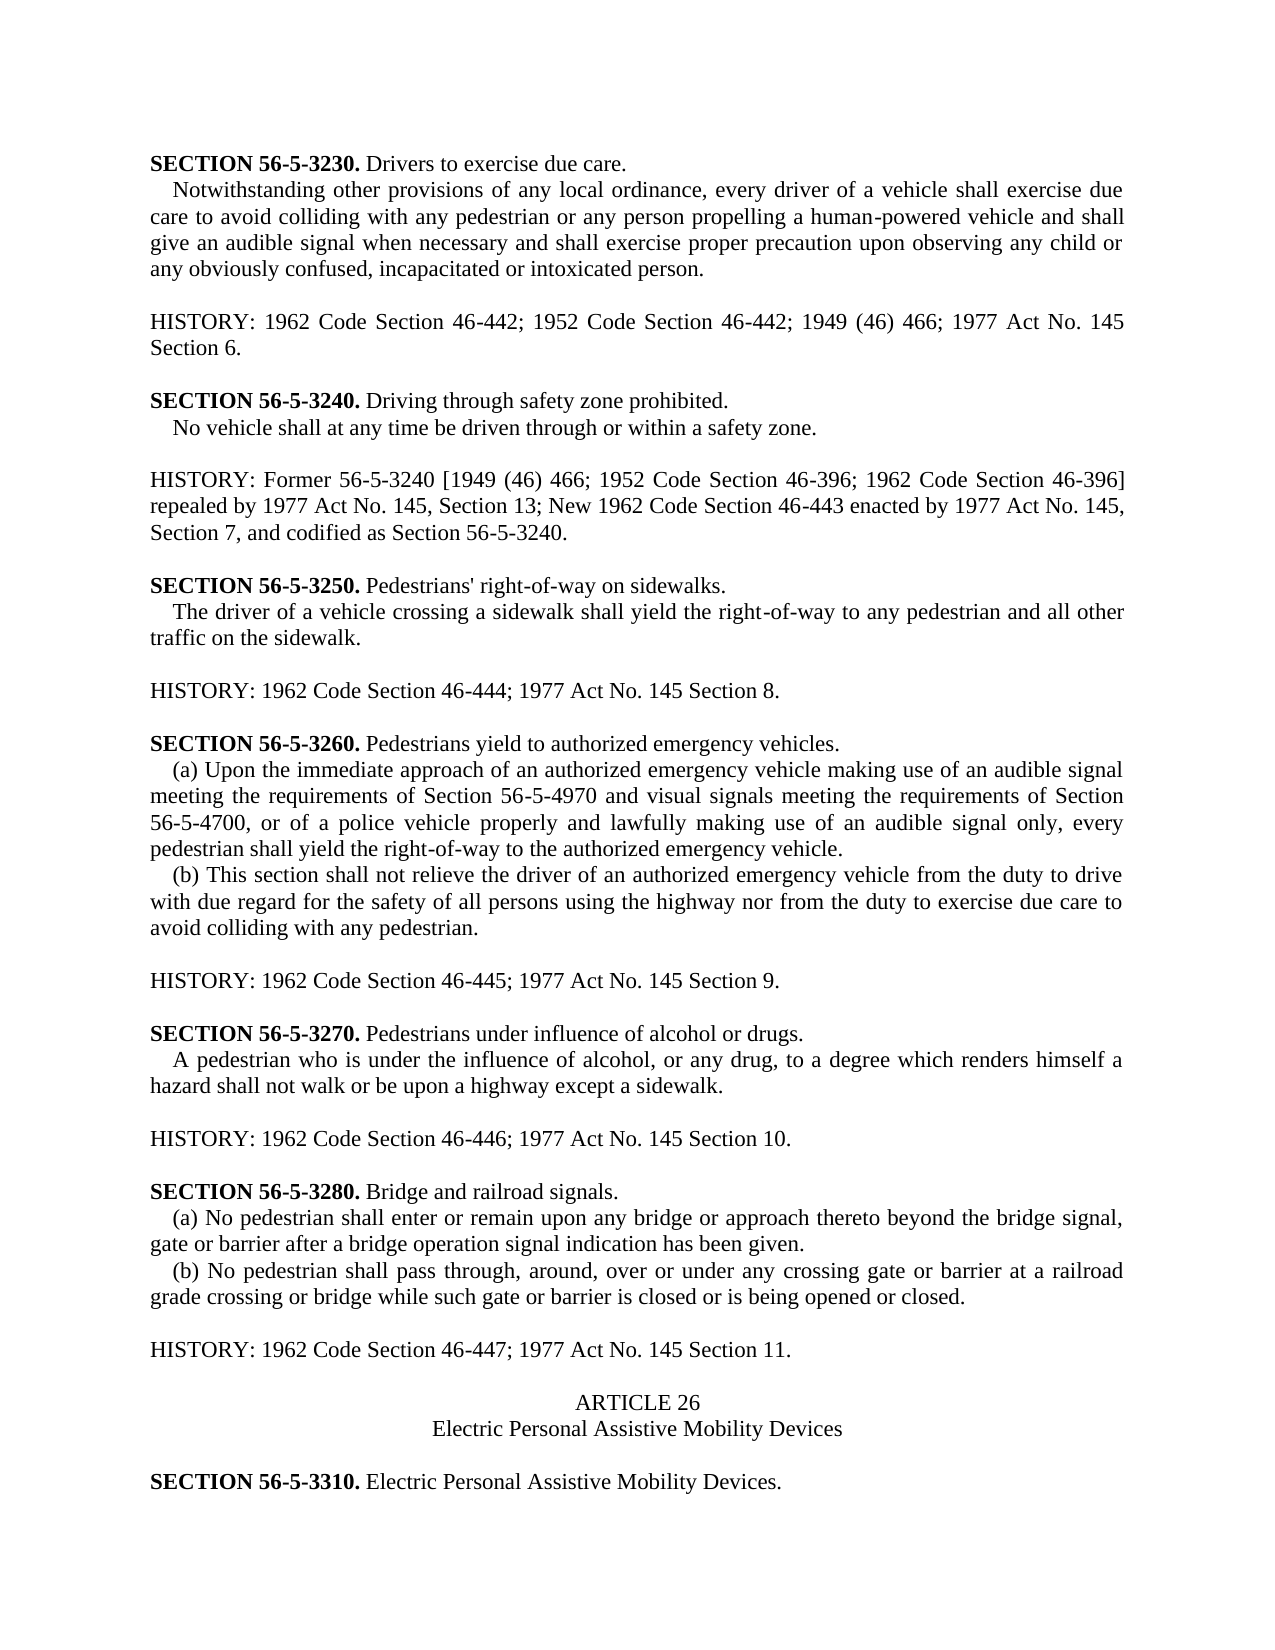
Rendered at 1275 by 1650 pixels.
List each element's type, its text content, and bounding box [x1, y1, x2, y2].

text SECTION 56-5-3280. Bridge and railroad signals. [150, 1178, 1125, 1204]
text HISTORY: 1962 Code Section 46-446; 1977 Act No. 145 Section 10. [150, 1125, 1125, 1151]
text SECTION 56-5-3230. Drivers to exercise due care. [150, 150, 1125, 176]
text HISTORY: 1962 Code Section 46-444; 1977 Act No. 145 Section 8. [150, 677, 1125, 703]
text ARTICLE 26 [150, 1389, 1125, 1415]
text A pedestrian who is under the influence of alcohol, or any drug, to a degree which renders himself a hazard shall not walk or be upon a highway except a sidewalk. [150, 1046, 1125, 1099]
text HISTORY: Former 56-5-3240 [1949 (46) 466; 1952 Code Section 46-396; 1962 Code Section 46-396] repealed by 1977 Act No. 145, Section 13; New 1962 Code Section 46-443 enacted by 1977 Act No. 145, Section 7, and codified as Section 56-5-3240. [150, 466, 1125, 545]
text Electric Personal Assistive Mobility Devices [150, 1415, 1125, 1441]
text Notwithstanding other provisions of any local ordinance, every driver of a vehicle shall exercise due care to avoid colliding with any pedestrian or any person propelling a human-powered vehicle and shall give an audible signal when necessary and shall exercise proper precaution upon observing any child or any obviously confused, incapacitated or intoxicated person. [150, 176, 1125, 282]
text HISTORY: 1962 Code Section 46-445; 1977 Act No. 145 Section 9. [150, 967, 1125, 993]
text HISTORY: 1962 Code Section 46-442; 1952 Code Section 46-442; 1949 (46) 466; 1977 Act No. 145 Section 6. [150, 308, 1125, 361]
text HISTORY: 1962 Code Section 46-447; 1977 Act No. 145 Section 11. [150, 1336, 1125, 1362]
text (a) No pedestrian shall enter or remain upon any bridge or approach thereto beyond the bridge signal, gate or barrier after a bridge operation signal indication has been given. [150, 1204, 1125, 1257]
text SECTION 56-5-3270. Pedestrians under influence of alcohol or drugs. [150, 1020, 1125, 1046]
text SECTION 56-5-3240. Driving through safety zone prohibited. [150, 387, 1125, 413]
text SECTION 56-5-3260. Pedestrians yield to authorized emergency vehicles. [150, 730, 1125, 756]
text SECTION 56-5-3310. Electric Personal Assistive Mobility Devices. [150, 1468, 1125, 1494]
text (a) Upon the immediate approach of an authorized emergency vehicle making use of an audible signal meeting the requirements of Section 56-5-4970 and visual signals meeting the requirements of Section 56-5-4700, or of a police vehicle properly and lawfully making use of an audible signal only, every pedestrian shall yield the right-of-way to the authorized emergency vehicle. [150, 756, 1125, 862]
text (b) No pedestrian shall pass through, around, over or under any crossing gate or barrier at a railroad grade crossing or bridge while such gate or barrier is closed or is being opened or closed. [150, 1257, 1125, 1309]
text (b) This section shall not relieve the driver of an authorized emergency vehicle from the duty to drive with due regard for the safety of all persons using the highway nor from the duty to exercise due care to avoid colliding with any pedestrian. [150, 862, 1125, 941]
text The driver of a vehicle crossing a sidewalk shall yield the right-of-way to any pedestrian and all other traffic on the sidewalk. [150, 598, 1125, 651]
text No vehicle shall at any time be driven through or within a safety zone. [150, 413, 1125, 440]
text SECTION 56-5-3250. Pedestrians' right-of-way on sidewalks. [150, 572, 1125, 598]
